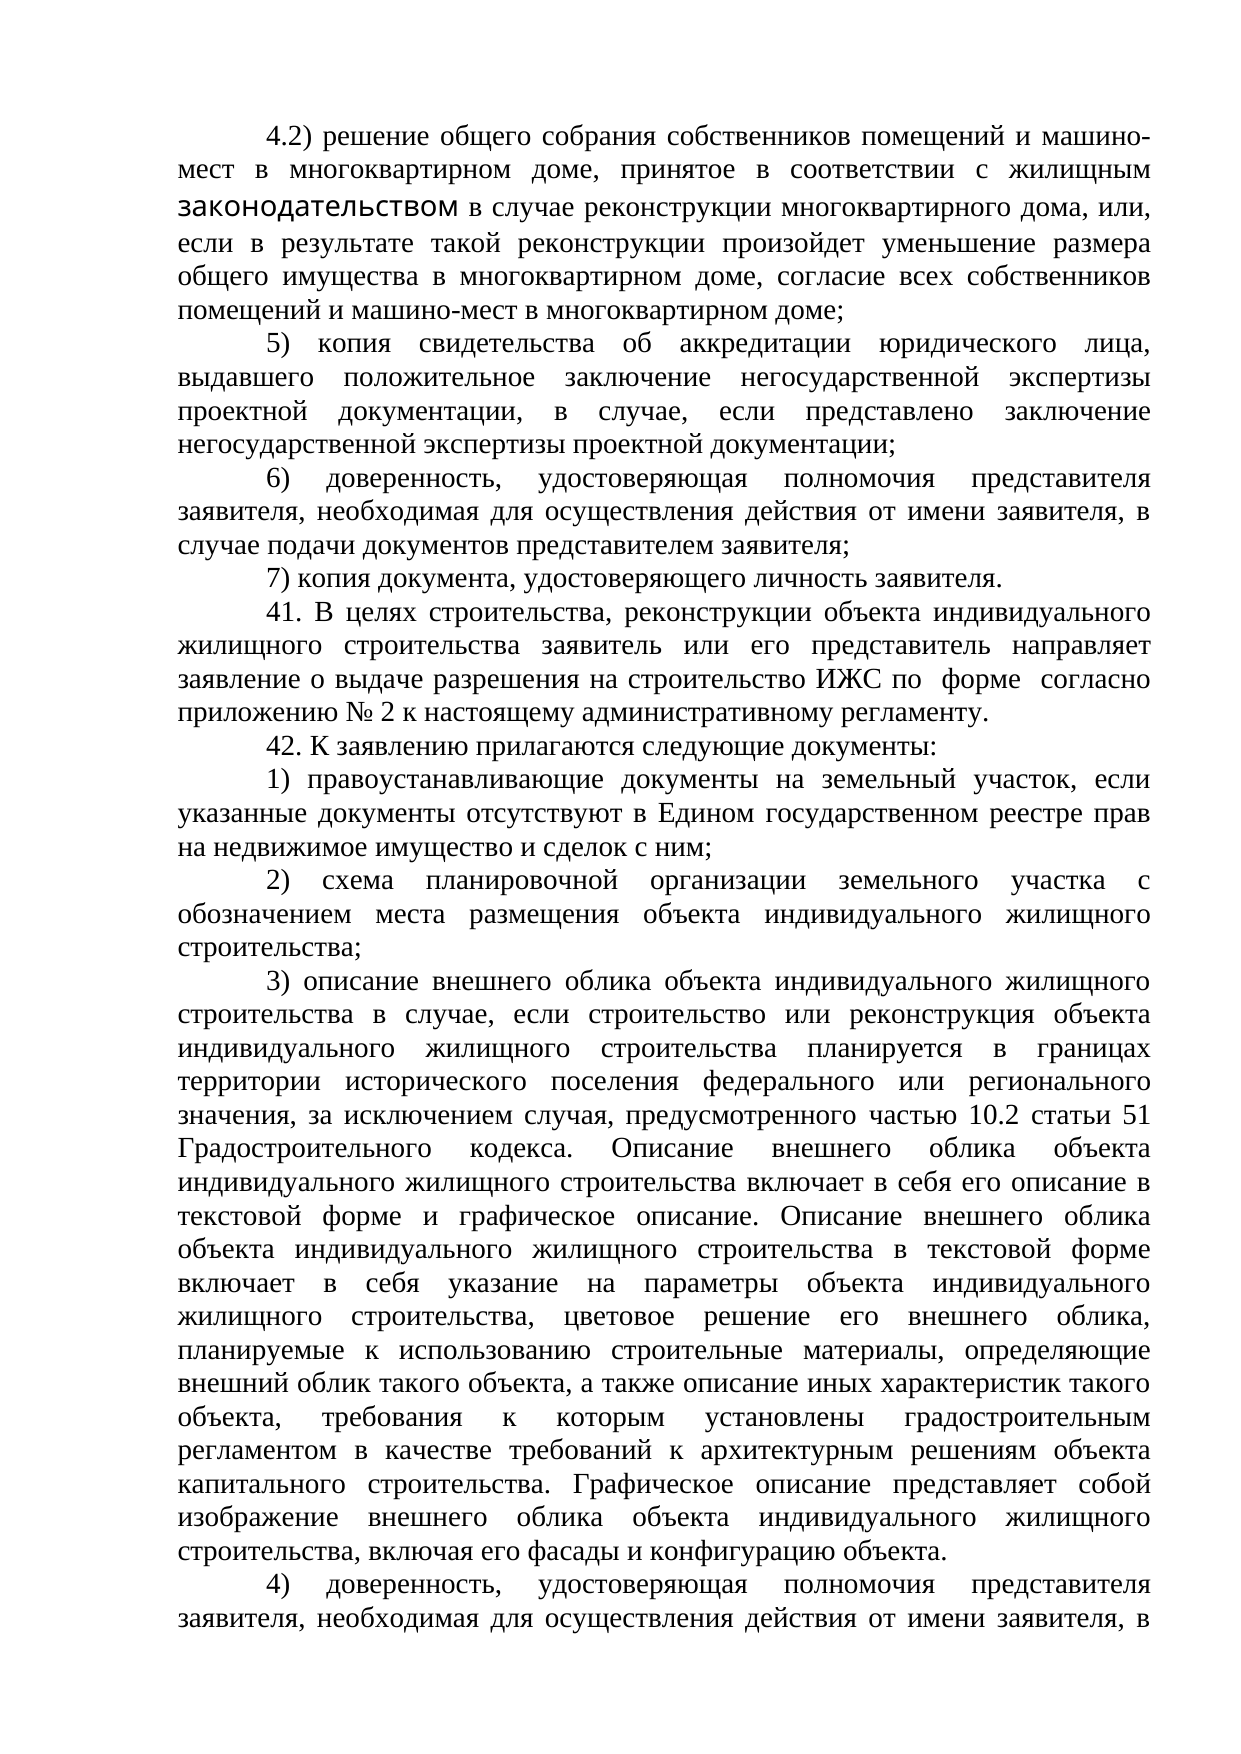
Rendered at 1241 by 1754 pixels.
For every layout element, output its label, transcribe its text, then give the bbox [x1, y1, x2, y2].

text 41. В целях строительства, реконструкции объекта индивидуального жилищного строительства заявитель или его представитель направляет заявление о выдаче разрешения на строительство ИЖС по форме согласно приложению № 2 к настоящему административному регламенту. [177, 594, 1152, 728]
text 42. К заявлению прилагаются следующие документы: [177, 728, 1152, 762]
text 5) копия свидетельства об аккредитации юридического лица, выдавшего положительное заключение негосударственной экспертизы проектной документации, в случае, если представлено заключение негосударственной экспертизы проектной документации; [177, 326, 1152, 460]
text 7) копия документа, удостоверяющего личность заявителя. [177, 560, 1152, 594]
text 2) схема планировочной организации земельного участка с обозначением места размещения объекта индивидуального жилищного строительства; [177, 862, 1152, 963]
text 1) правоустанавливающие документы на земельный участок, если указанные документы отсутствуют в Едином государственном реестре прав на недвижимое имущество и сделок с ним; [177, 762, 1152, 862]
text 4.2) решение общего собрания собственников помещений и машино-мест в многоквартирном доме, принятое в соответствии с жилищным законодательством в случае реконструкции многоквартирного дома, или, если в результате такой реконструкции произойдет уменьшение размера общего имущества в многоквартирном доме, согласие всех собственников помещений и машино-мест в многоквартирном доме; [177, 118, 1152, 326]
text 6) доверенность, удостоверяющая полномочия представителя заявителя, необходимая для осуществления действия от имени заявителя, в случае подачи документов представителем заявителя; [177, 460, 1152, 560]
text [177, 1567, 1152, 1634]
text 3) описание внешнего облика объекта индивидуального жилищного строительства в случае, если строительство или реконструкция объекта индивидуального жилищного строительства планируется в границах территории исторического поселения федерального или регионального значения, за исключением случая, предусмотренного частью 10.2 статьи 51 Градостроительного кодекса. Описание внешнего облика объекта индивидуального жилищного строительства включает в себя его описание в текстовой форме и графическое описание. Описание внешнего облика объекта индивидуального жилищного строительства в текстовой форме включает в себя указание на параметры объекта индивидуального жилищного строительства, цветовое решение его внешнего облика, планируемые к использованию строительные материалы, определяющие внешний облик такого объекта, а также описание иных характеристик такого объекта, требования к которым установлены градостроительным регламентом в качестве требований к архитектурным решениям объекта капитального строительства. Графическое описание представляет собой изображение внешнего облика объекта индивидуального жилищного строительства, включая его фасады и конфигурацию объекта. [177, 963, 1152, 1567]
